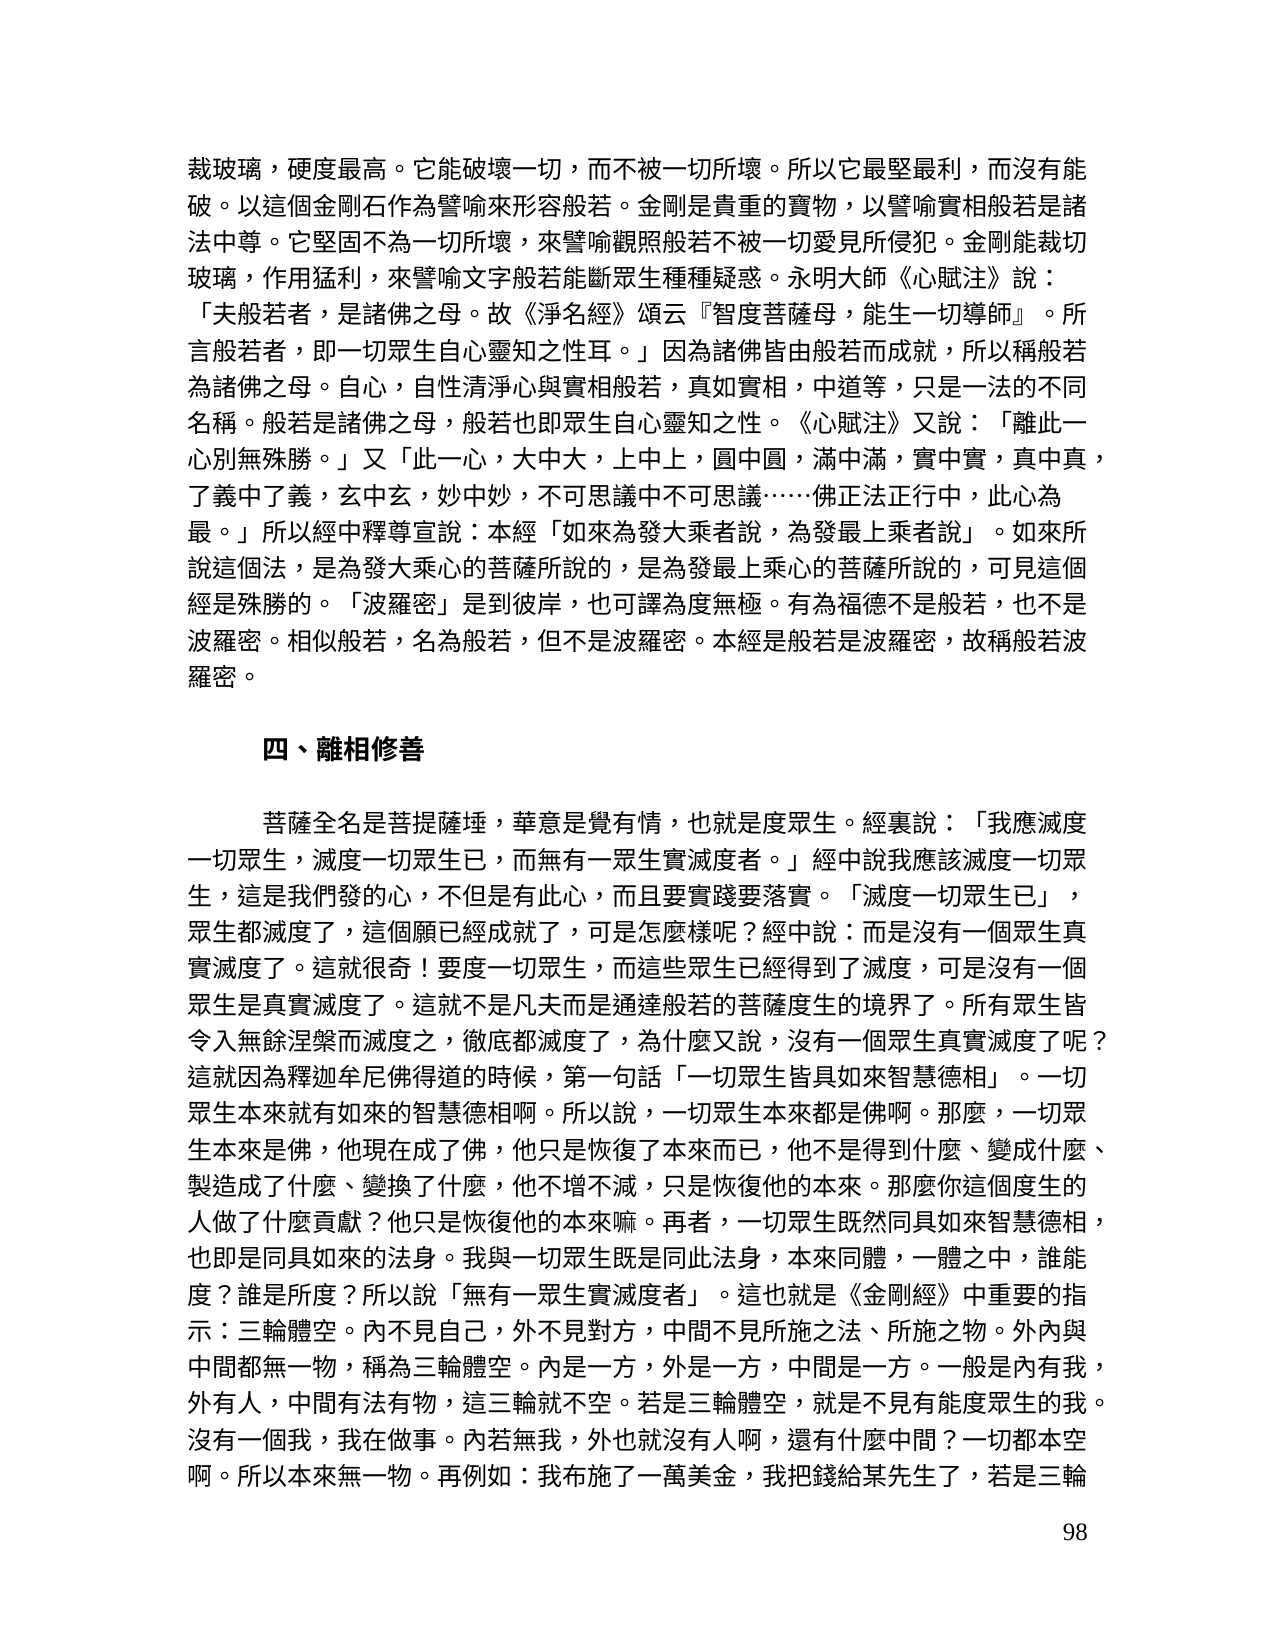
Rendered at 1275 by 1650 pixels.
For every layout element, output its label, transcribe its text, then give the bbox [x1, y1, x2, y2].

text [187, 804, 1087, 1493]
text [187, 150, 1087, 694]
text 四、離相修善 [187, 728, 1087, 767]
